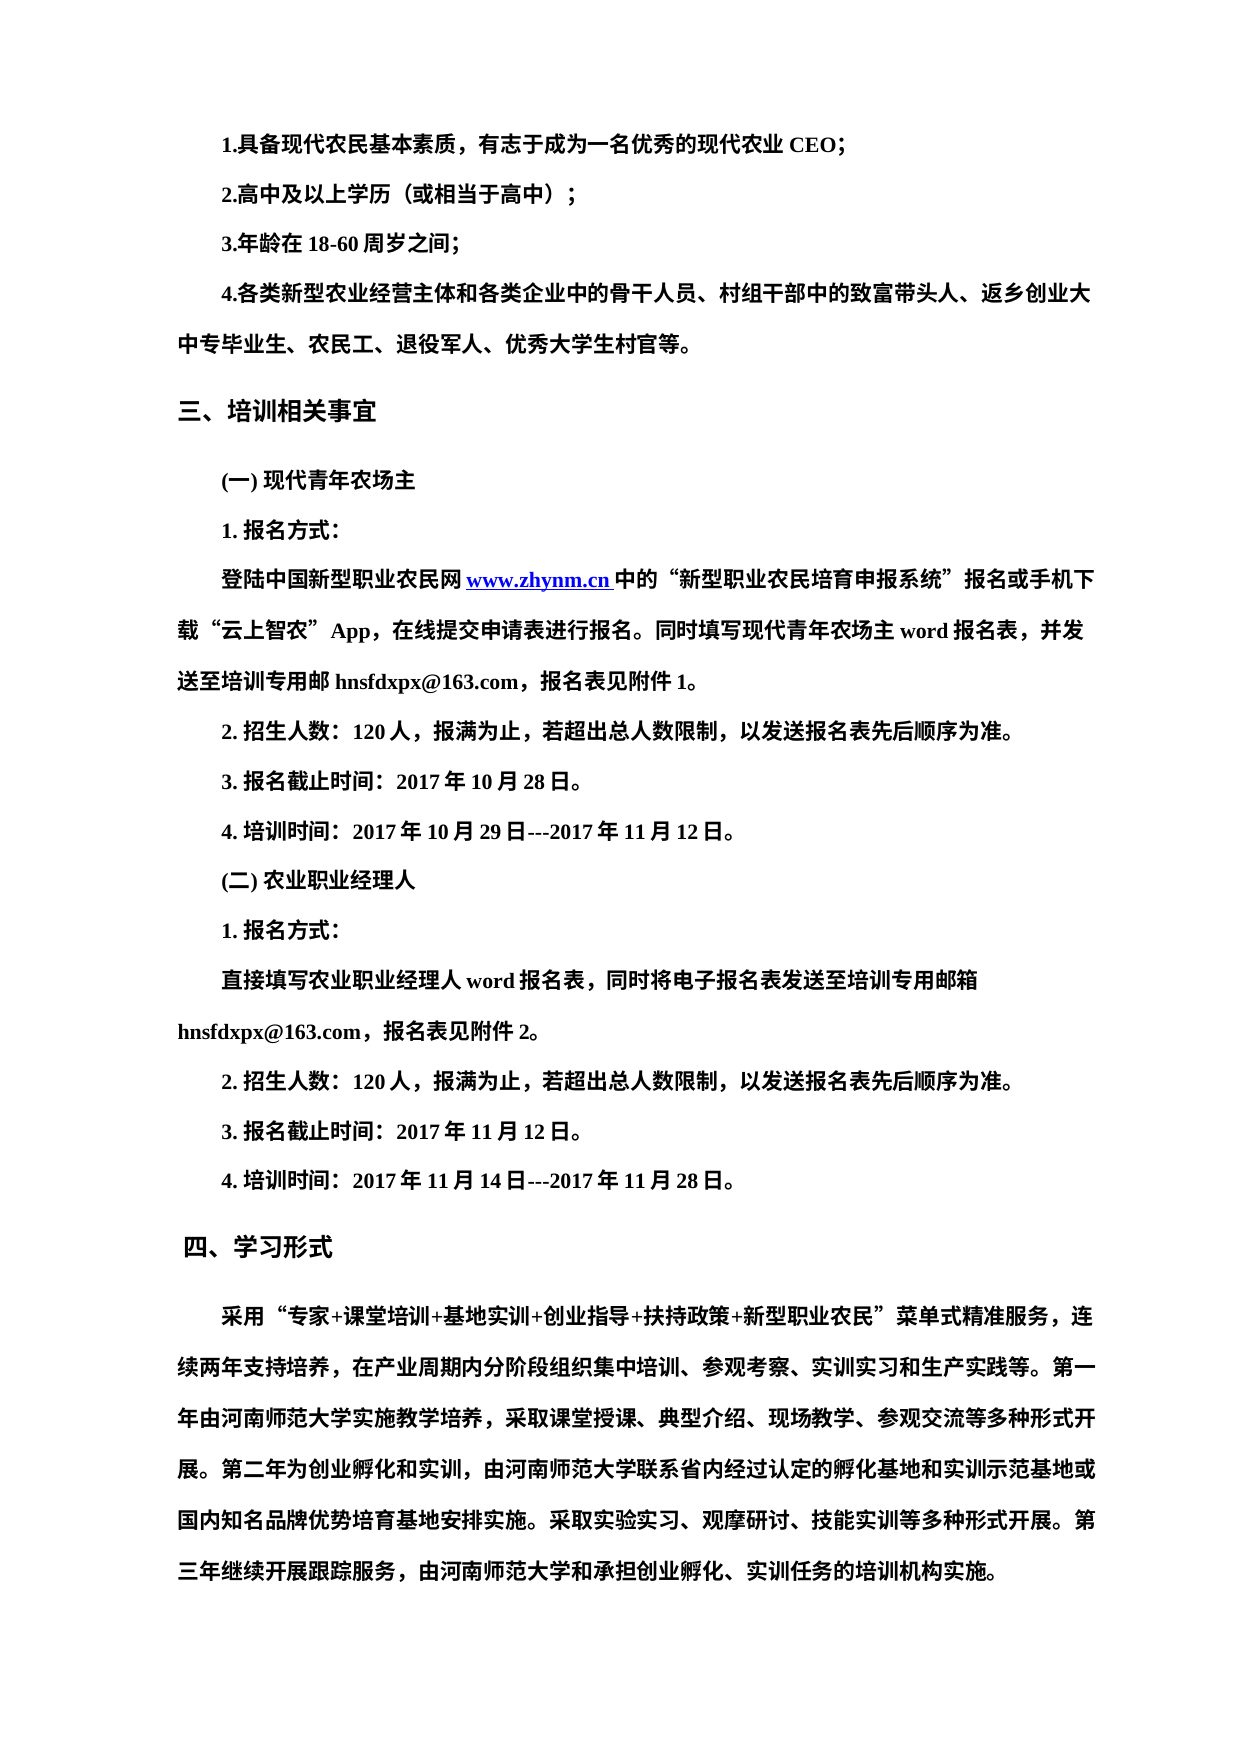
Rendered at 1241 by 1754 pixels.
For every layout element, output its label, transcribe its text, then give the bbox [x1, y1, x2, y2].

text 2.高中及以上学历（或相当于高中）； [177, 175, 1104, 209]
text 1. 报名方式： [177, 912, 1104, 946]
text 3. 报名截止时间：2017年10月28日。 [177, 763, 1104, 797]
text (一) 现代青年农场主 [177, 462, 1104, 496]
text (二) 农业职业经理人 [177, 862, 1104, 896]
text 2. 招生人数：120人，报满为止，若超出总人数限制，以发送报名表先后顺序为准。 [177, 713, 1104, 747]
text 三、培训相关事宜 [177, 376, 1104, 444]
text 4. 培训时间：2017年10月29日---2017年11月12日。 [177, 813, 1104, 847]
text 登陆中国新型职业农民网www.zhynm.cn中的“新型职业农民培育申报系统”报名或手机下载“云上智农”App，在线提交申请表进行报名。同时填写现代青年农场主word报名表，并发送至培训专用邮hnsfdxpx@163.com，报名表见附件1。 [177, 561, 1104, 697]
text 3.年龄在18-60周岁之间； [177, 225, 1104, 259]
text 1. 报名方式： [177, 512, 1104, 546]
text 4. 培训时间：2017年11月14日---2017年11月28日。 [177, 1162, 1104, 1196]
text 2. 招生人数：120人，报满为止，若超出总人数限制，以发送报名表先后顺序为准。 [177, 1063, 1104, 1097]
text 3. 报名截止时间：2017年11月12日。 [177, 1112, 1104, 1146]
text 直接填写农业职业经理人word报名表，同时将电子报名表发送至培训专用邮箱hnsfdxpx@163.com，报名表见附件2。 [177, 962, 1104, 1047]
text 1.具备现代农民基本素质，有志于成为一名优秀的现代农业CEO； [177, 126, 1104, 159]
text 采用“专家+课堂培训+基地实训+创业指导+扶持政策+新型职业农民”菜单式精准服务，连续两年支持培养，在产业周期内分阶段组织集中培训、参观考察、实训实习和生产实践等。第一年由河南师范大学实施教学培养，采取课堂授课、典型介绍、现场教学、参观交流等多种形式开展。第二年为创业孵化和实训，由河南师范大学联系省内经过认定的孵化基地和实训示范基地或国内知名品牌优势培育基地安排实施。采取实验实习、观摩研讨、技能实训等多种形式开展。第三年继续开展跟踪服务，由河南师范大学和承担创业孵化、实训任务的培训机构实施。 [177, 1298, 1104, 1587]
text 四、学习形式 [177, 1212, 1104, 1280]
text 4.各类新型农业经营主体和各类企业中的骨干人员、村组干部中的致富带头人、返乡创业大中专毕业生、农民工、退役军人、优秀大学生村官等。 [177, 275, 1104, 360]
